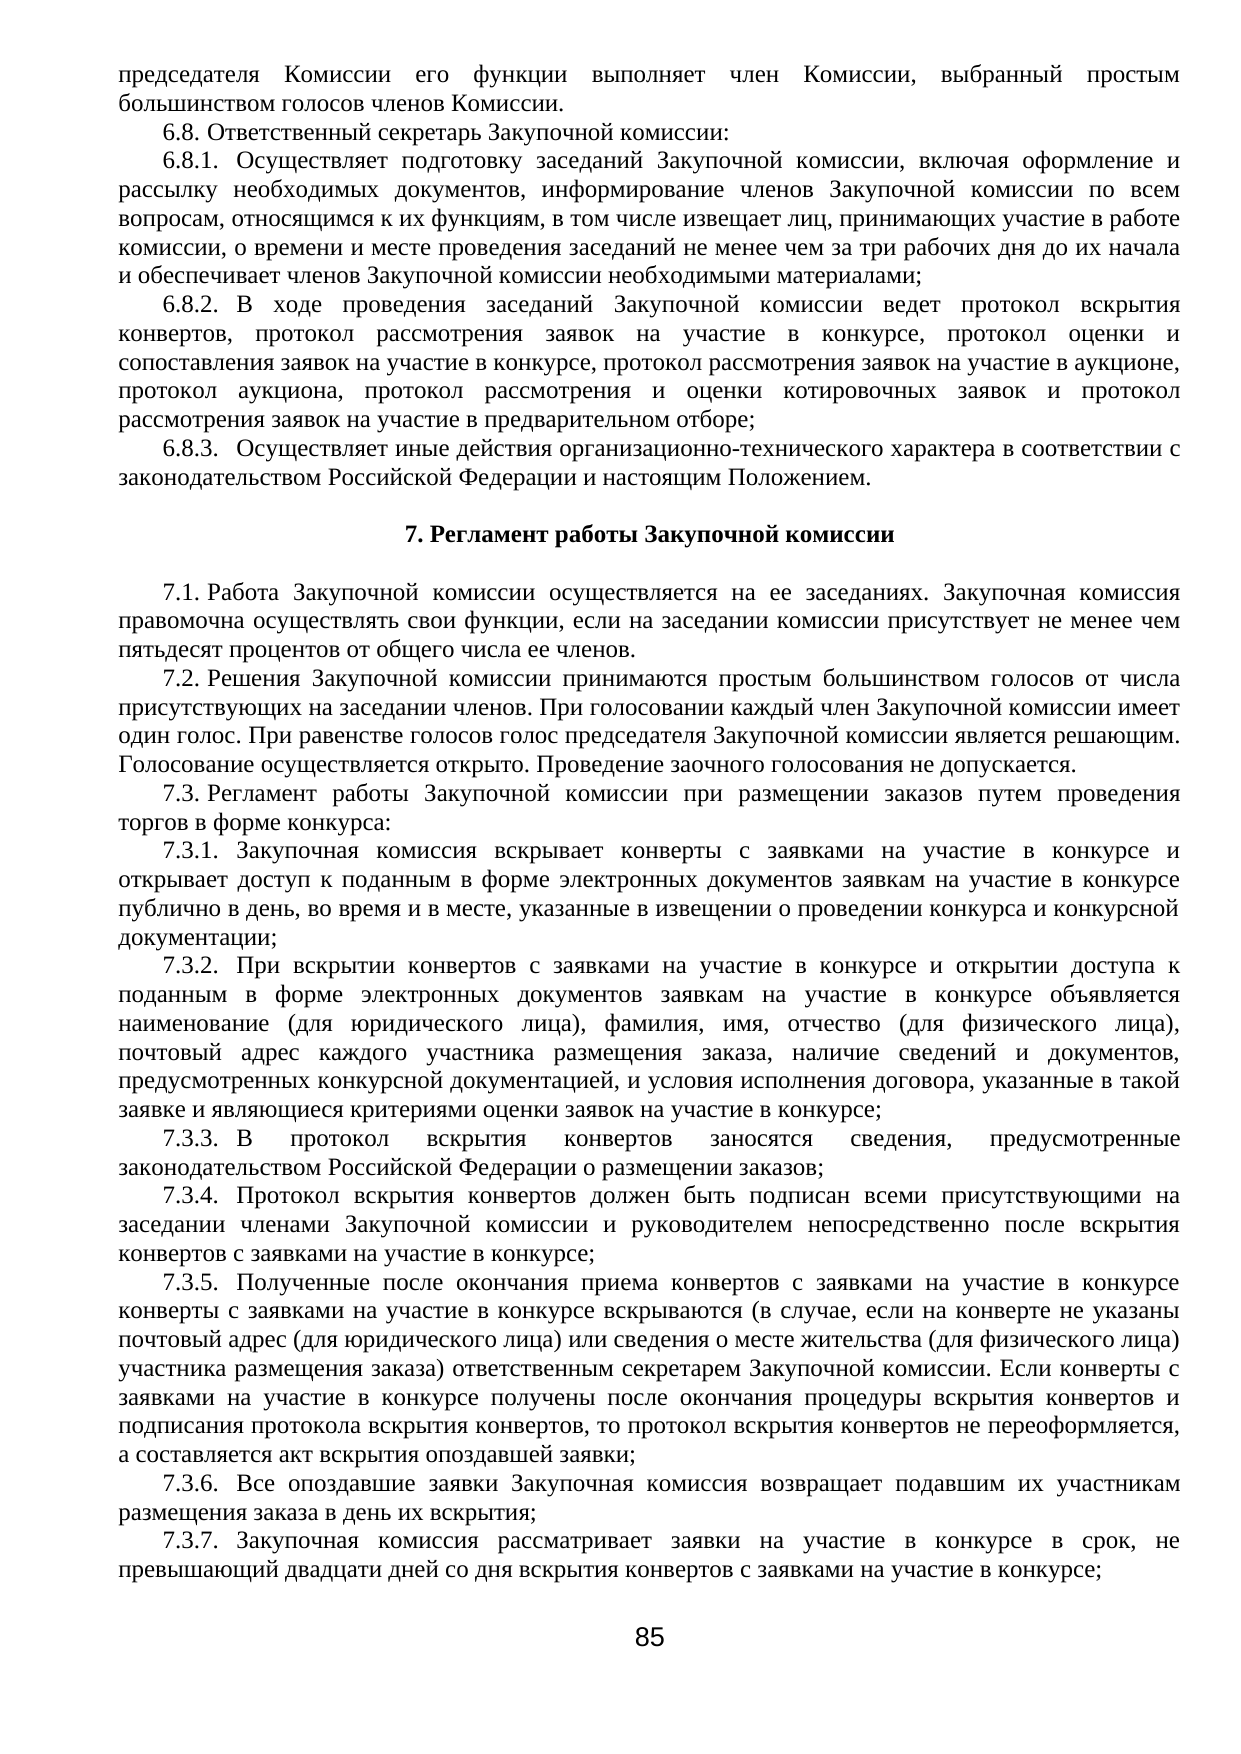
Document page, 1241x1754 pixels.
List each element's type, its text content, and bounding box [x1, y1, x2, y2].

text 7.2. Решения Закупочной комиссии принимаются простым большинством голосов от числа присутствующих на заседании членов. При голосовании каждый член Закупочной комиссии имеет один голос. При равенстве голосов голос председателя Закупочной комиссии является решающим. Голосование осуществляется открыто. Проведение заочного голосования не допускается. [118, 663, 1181, 778]
text 7.3.2. При вскрытии конвертов с заявками на участие в конкурсе и открытии доступа к поданным в форме электронных документов заявкам на участие в конкурсе объявляется наименование (для юридического лица), фамилия, имя, отчество (для физического лица), почтовый адрес каждого участника размещения заказа, наличие сведений и документов, предусмотренных конкурсной документацией, и условия исполнения договора, указанные в такой заявке и являющиеся критериями оценки заявок на участие в конкурсе; [118, 950, 1181, 1123]
text 7.3.5. Полученные после окончания приема конвертов с заявками на участие в конкурсе конверты с заявками на участие в конкурсе вскрываются (в случае, если на конверте не указаны почтовый адрес (для юридического лица) или сведения о месте жительства (для физического лица) участника размещения заказа) ответственным секретарем Закупочной комиссии. Если конверты с заявками на участие в конкурсе получены после окончания процедуры вскрытия конвертов и подписания протокола вскрытия конвертов, то протокол вскрытия конвертов не переоформляется, а составляется акт вскрытия опоздавшей заявки; [118, 1267, 1181, 1468]
text 7.3.4. Протокол вскрытия конвертов должен быть подписан всеми присутствующими на заседании членами Закупочной комиссии и руководителем непосредственно после вскрытия конвертов с заявками на участие в конкурсе; [118, 1180, 1181, 1267]
text 7.3.6. Все опоздавшие заявки Закупочная комиссия возвращает подавшим их участникам размещения заказа в день их вскрытия; [118, 1468, 1181, 1525]
text 7.1. Работа Закупочной комиссии осуществляется на ее заседаниях. Закупочная комиссия правомочна осуществлять свои функции, если на заседании комиссии присутствует не менее чем пятьдесят процентов от общего числа ее членов. [118, 577, 1181, 663]
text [118, 59, 1181, 117]
text 6.8.1. Осуществляет подготовку заседаний Закупочной комиссии, включая оформление и рассылку необходимых документов, информирование членов Закупочной комиссии по всем вопросам, относящимся к их функциям, в том числе извещает лиц, принимающих участие в работе комиссии, о времени и месте проведения заседаний не менее чем за три рабочих дня до их начала и обеспечивает членов Закупочной комиссии необходимыми материалами; [118, 145, 1181, 289]
text 6.8. Ответственный секретарь Закупочной комиссии: [118, 117, 1181, 145]
text 7.3. Регламент работы Закупочной комиссии при размещении заказов путем проведения торгов в форме конкурса: [118, 778, 1181, 835]
text 7.3.7. Закупочная комиссия рассматривает заявки на участие в конкурсе в срок, не превышающий двадцати дней со дня вскрытия конвертов с заявками на участие в конкурсе; [118, 1525, 1181, 1583]
text 7.3.1. Закупочная комиссия вскрывает конверты с заявками на участие в конкурсе и открывает доступ к поданным в форме электронных документов заявкам на участие в конкурсе публично в день, во время и в месте, указанные в извещении о проведении конкурса и конкурсной документации; [118, 835, 1181, 950]
text 7. Регламент работы Закупочной комиссии [118, 519, 1181, 548]
text 6.8.2. В ходе проведения заседаний Закупочной комиссии ведет протокол вскрытия конвертов, протокол рассмотрения заявок на участие в конкурсе, протокол оценки и сопоставления заявок на участие в конкурсе, протокол рассмотрения заявок на участие в аукционе, протокол аукциона, протокол рассмотрения и оценки котировочных заявок и протокол рассмотрения заявок на участие в предварительном отборе; [118, 289, 1181, 433]
text 7.3.3. В протокол вскрытия конвертов заносятся сведения, предусмотренные законодательством Российской Федерации о размещении заказов; [118, 1123, 1181, 1180]
text 6.8.3. Осуществляет иные действия организационно-технического характера в соответствии с законодательством Российской Федерации и настоящим Положением. [118, 433, 1181, 490]
